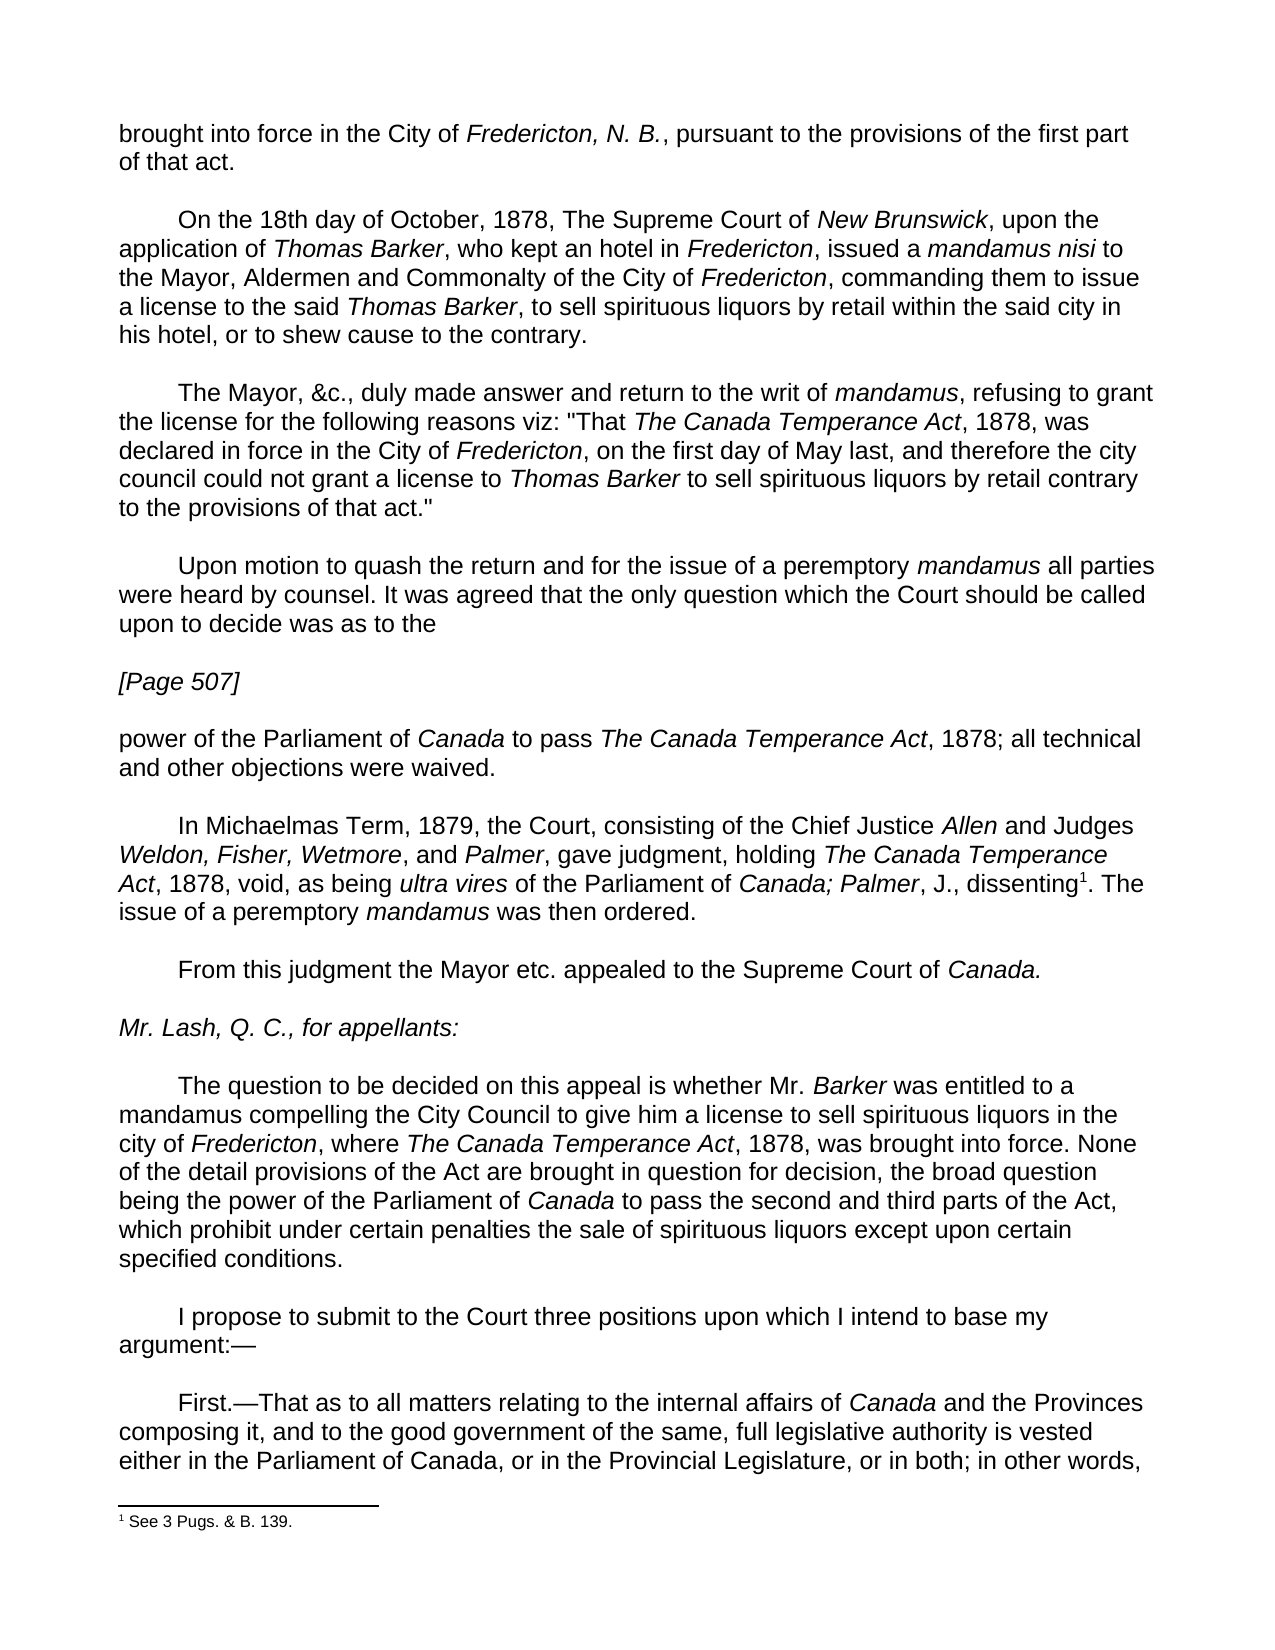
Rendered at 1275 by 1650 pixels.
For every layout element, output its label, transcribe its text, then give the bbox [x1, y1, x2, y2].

text On the 18th day of October, 1878, The Supreme Court of New Brunswick, upon the application of Thomas Barker, who kept an hotel in Fredericton, issued a mandamus nisi to the Mayor, Aldermen and Commonalty of the City of Fredericton, commanding them to issue a license to the said Thomas Barker, to sell spirituous liquors by retail within the said city in his hotel, or to shew cause to the contrary. [118, 205, 1156, 349]
text I propose to submit to the Court three positions upon which I intend to base my argument:— [118, 1301, 1156, 1359]
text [118, 118, 1156, 176]
text power of the Parliament of Canada to pass The Canada Temperance Act, 1878; all technical and other objections were waived. [118, 724, 1156, 782]
text Upon motion to quash the return and for the issue of a peremptory mandamus all parties were heard by counsel. It was agreed that the only question which the Court should be called upon to decide was as to the [118, 551, 1156, 637]
text From this judgment the Mayor etc. appealed to the Supreme Court of Canada. [118, 955, 1156, 984]
text In Michaelmas Term, 1879, the Court, consisting of the Chief Justice Allen and Judges Weldon, Fisher, Wetmore, and Palmer, gave judgment, holding The Canada Temperance Act, 1878, void, as being ultra vires of the Parliament of Canada; Palmer, J., dissenting. The issue of a peremptory mandamus was then ordered. [118, 811, 1156, 926]
text [Page 507] [118, 666, 1156, 695]
text Mr. Lash, Q. C., for appellants: [118, 1013, 1156, 1042]
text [118, 1388, 1156, 1474]
text The question to be decided on this appeal is whether Mr. Barker was entitled to a mandamus compelling the City Council to give him a license to sell spirituous liquors in the city of Fredericton, where The Canada Temperance Act, 1878, was brought into force. None of the detail provisions of the Act are brought in question for decision, the broad question being the power of the Parliament of Canada to pass the second and third parts of the Act, which prohibit under certain penalties the sale of spirituous liquors except upon certain specified conditions. [118, 1071, 1156, 1272]
text The Mayor, &c., duly made answer and return to the writ of mandamus, refusing to grant the license for the following reasons viz: "That The Canada Temperance Act, 1878, was declared in force in the City of Fredericton, on the first day of May last, and therefore the city council could not grant a license to Thomas Barker to sell spirituous liquors by retail contrary to the provisions of that act." [118, 378, 1156, 522]
